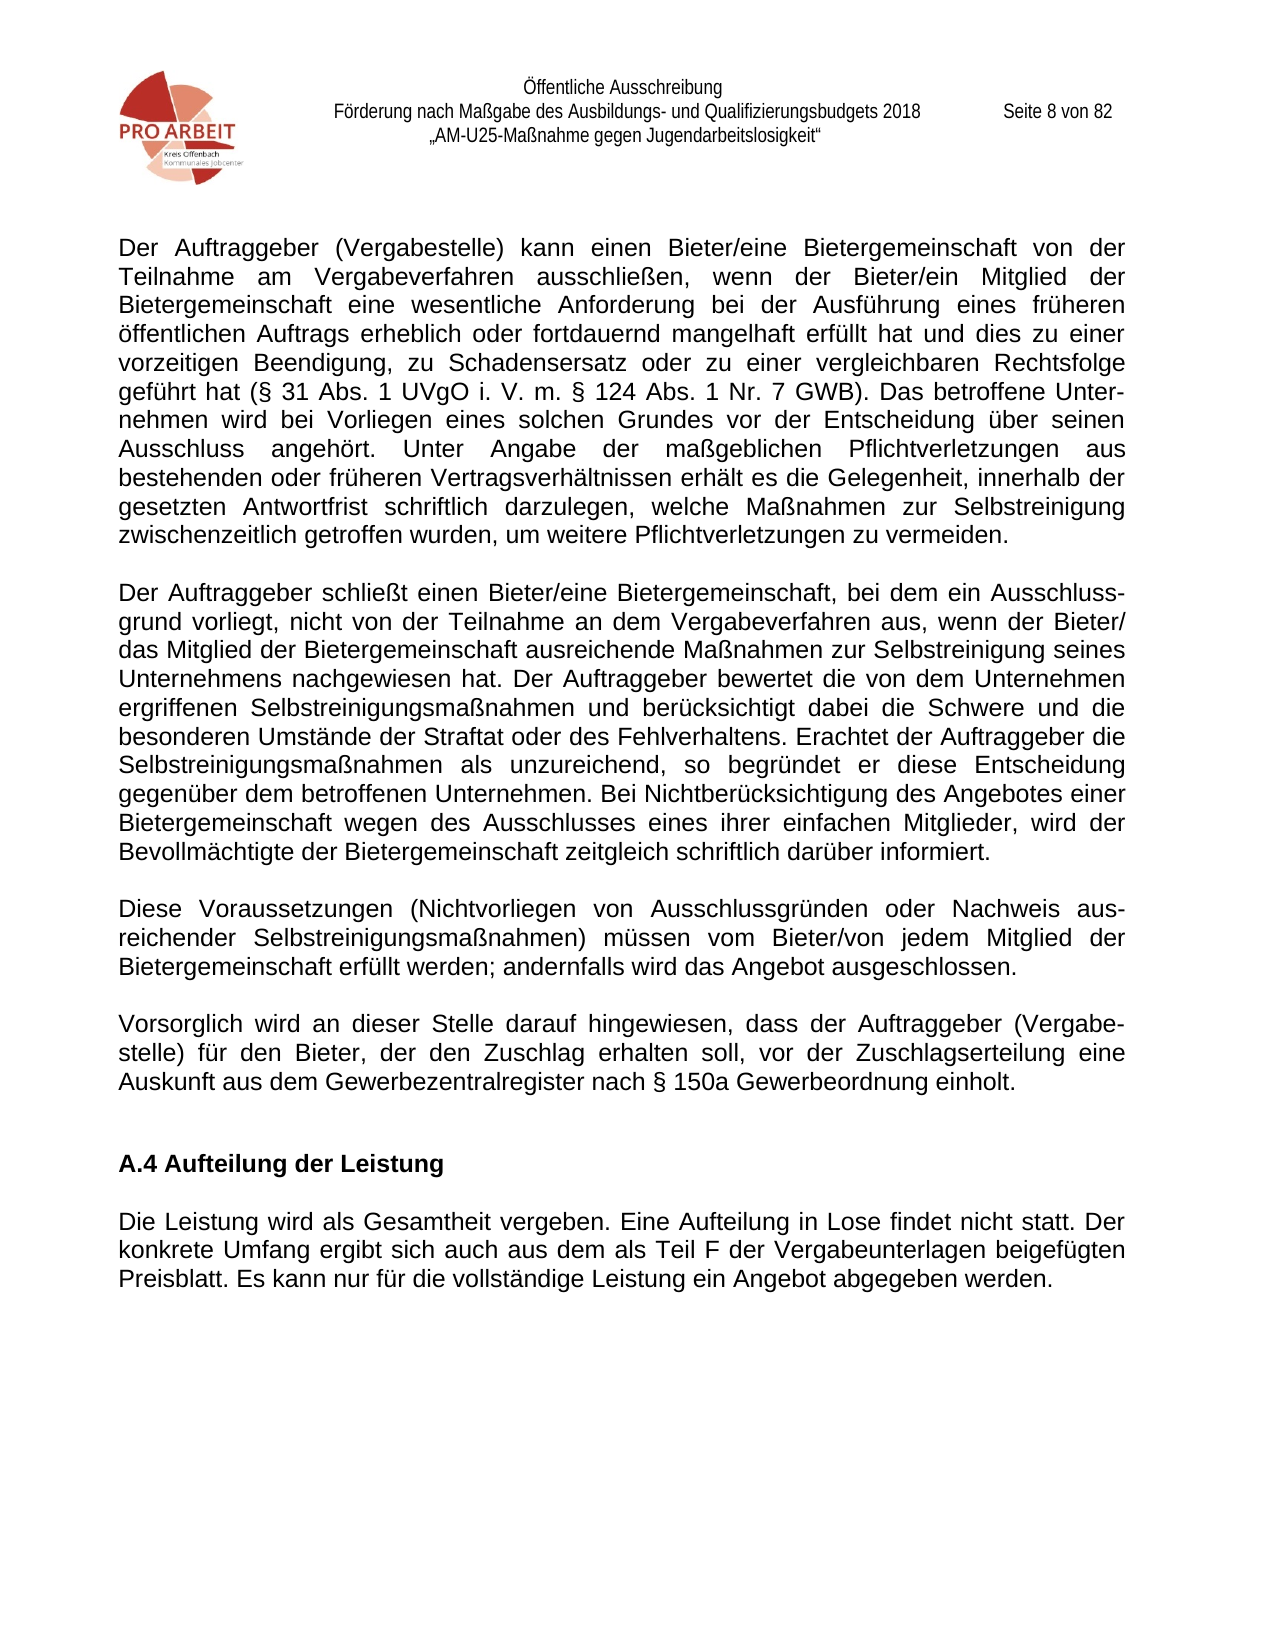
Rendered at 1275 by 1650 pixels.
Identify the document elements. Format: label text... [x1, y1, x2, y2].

subtitle A.4 Aufteilung der Leistung [118, 1149, 1127, 1178]
text Die Leistung wird als Gesamtheit vergeben. Eine Aufteilung in Lose findet nicht statt. Der konkrete Umfang ergibt sich auch aus dem als Teil F der Vergabeunterlagen beigefügten Preisblatt. Es kann nur für die vollständige Leistung ein Angebot abgegeben werden. [118, 1207, 1127, 1293]
text Vorsorglich wird an dieser Stelle darauf hingewiesen, dass der Auftraggeber (Vergabe-stelle) für den Bieter, der den Zuschlag erhalten soll, vor der Zuschlagserteilung eine Auskunft aus dem Gewerbezentralregister nach § 150a Gewerbeordnung einholt. [118, 1009, 1127, 1095]
text Der Auftraggeber schließt einen Bieter/eine Bietergemeinschaft, bei dem ein Ausschluss-grund vorliegt, nicht von der Teilnahme an dem Vergabeverfahren aus, wenn der Bieter/ das Mitglied der Bietergemeinschaft ausreichende Maßnahmen zur Selbstreinigung seines Unternehmens nachgewiesen hat. Der Auftraggeber bewertet die von dem Unternehmen ergriffenen Selbstreinigungsmaßnahmen und berücksichtigt dabei die Schwere und die besonderen Umstände der Straftat oder des Fehlverhaltens. Erachtet der Auftraggeber die Selbstreinigungsmaßnahmen als unzureichend, so begründet er diese Entscheidung gegenüber dem betroffenen Unternehmen. Bei Nichtberücksichtigung des Angebotes einer Bietergemeinschaft wegen des Ausschlusses eines ihrer einfachen Mitglieder, wird der Bevollmächtigte der Bietergemeinschaft zeitgleich schriftlich darüber informiert. [118, 578, 1127, 865]
text Der Auftraggeber (Vergabestelle) kann einen Bieter/eine Bietergemeinschaft von der Teilnahme am Vergabeverfahren ausschließen, wenn der Bieter/ein Mitglied der Bietergemeinschaft eine wesentliche Anforderung bei der Ausführung eines früheren öffentlichen Auftrags erheblich oder fortdauernd mangelhaft erfüllt hat und dies zu einer vorzeitigen Beendigung, zu Schadensersatz oder zu einer vergleichbaren Rechtsfolge geführt hat (§ 31 Abs. 1 UVgO i. V. m. § 124 Abs. 1 Nr. 7 GWB). Das betroffene Unter-nehmen wird bei Vorliegen eines solchen Grundes vor der Entscheidung über seinen Ausschluss angehört. Unter Angabe der maßgeblichen Pflichtverletzungen aus bestehenden oder früheren Vertragsverhältnissen erhält es die Gelegenheit, innerhalb der gesetzten Antwortfrist schriftlich darzulegen, welche Maßnahmen zur Selbstreinigung zwischenzeitlich getroffen wurden, um weitere Pflichtverletzungen zu vermeiden. [118, 233, 1127, 549]
text Diese Voraussetzungen (Nichtvorliegen von Ausschlussgründen oder Nachweis aus-reichender Selbstreinigungsmaßnahmen) müssen vom Bieter/von jedem Mitglied der Bietergemeinschaft erfüllt werden; andernfalls wird das Angebot ausgeschlossen. [118, 894, 1127, 980]
picture [118, 70, 244, 185]
